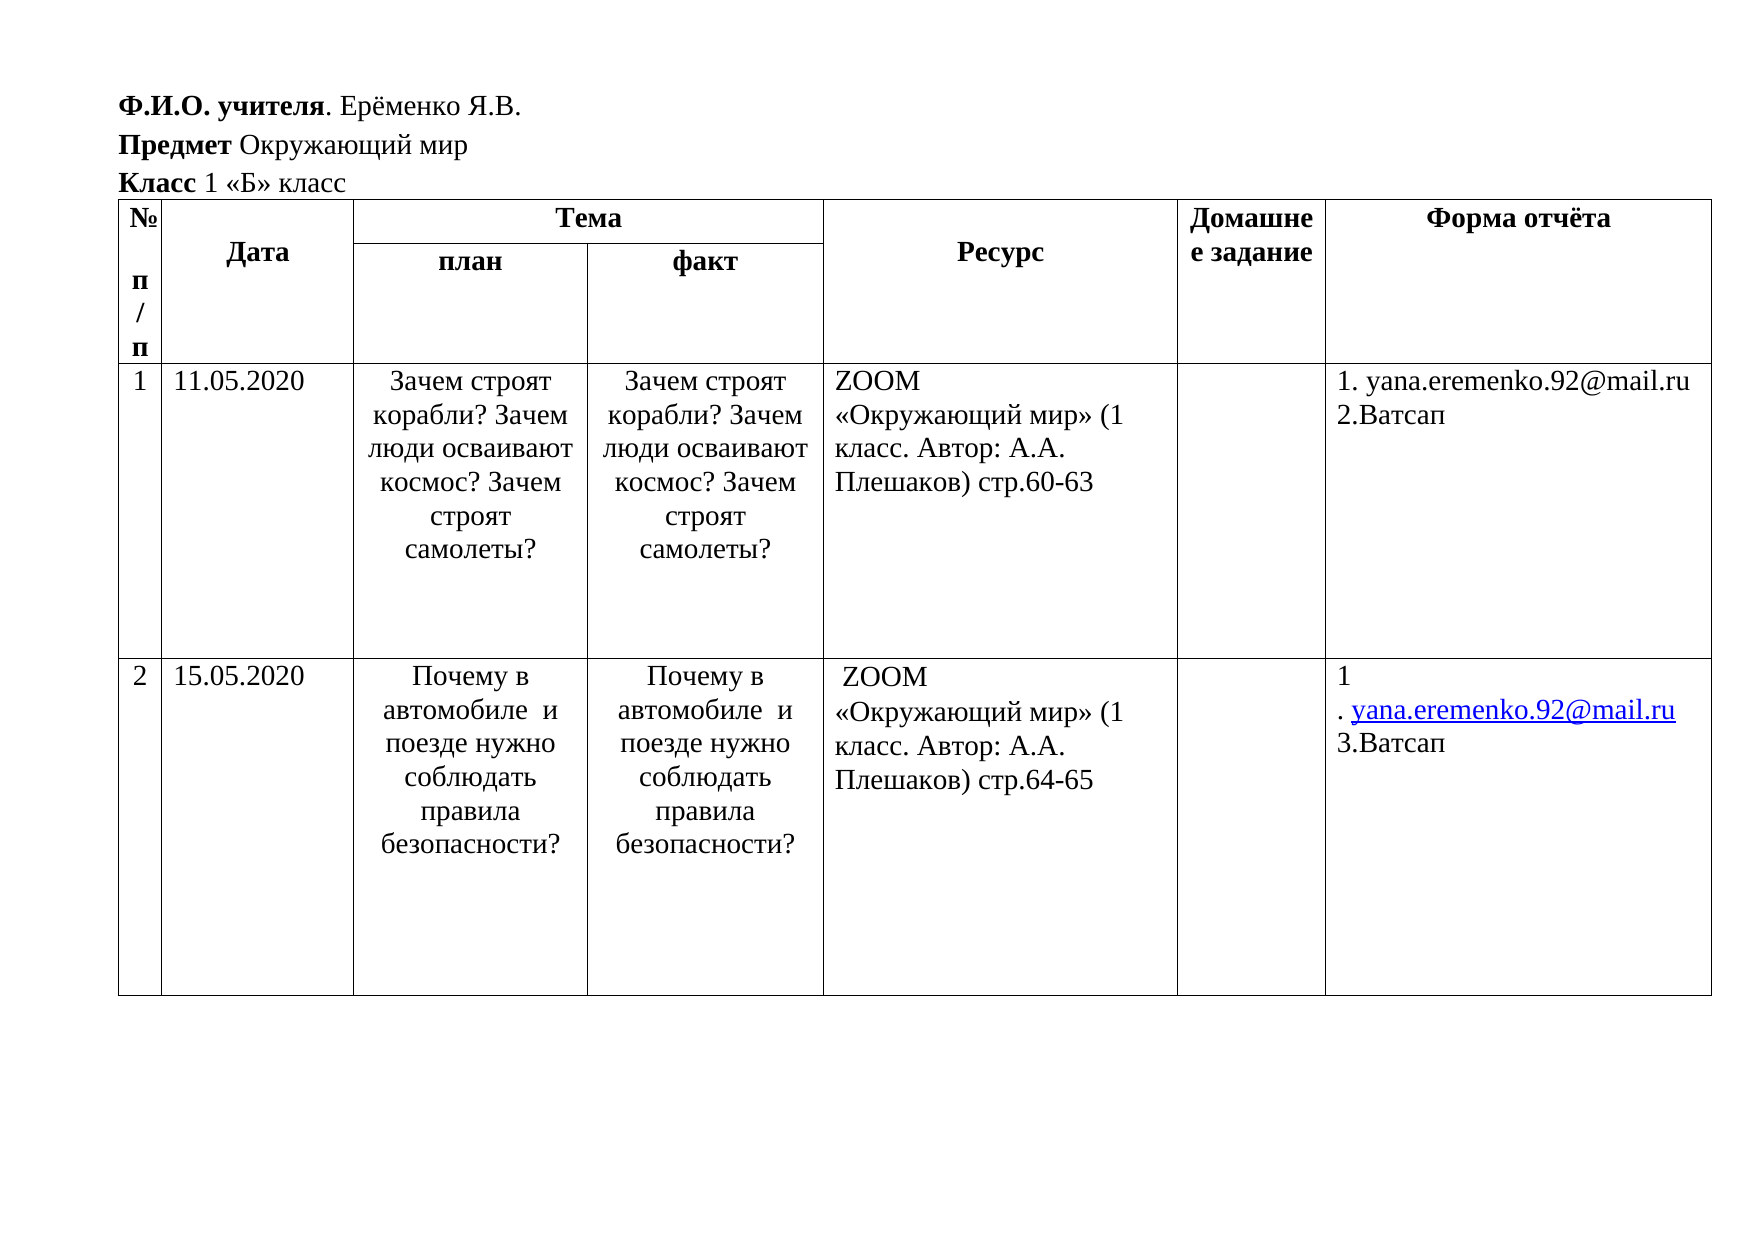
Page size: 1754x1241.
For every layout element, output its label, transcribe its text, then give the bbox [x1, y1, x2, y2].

table_header Форма отчёта [1326, 200, 1711, 362]
table_cell план [354, 244, 587, 362]
table_cell Зачем строят корабли? Зачем люди осваивают космос? Зачем строят самолеты? [588, 364, 823, 657]
table_cell [1178, 364, 1325, 657]
table_header Домашнее задание [1178, 200, 1325, 362]
table_header Ресурс [824, 200, 1177, 362]
table_header Дата [162, 200, 353, 362]
table_header № п/п [119, 200, 161, 362]
table_cell Почему в автомобиле и поезде нужно соблюдать правила безопасности? [588, 659, 823, 995]
table_cell ZOOM «Окружающий мир» (1 класс. Автор: А.А. Плешаков) стр.64-65 [824, 659, 1177, 995]
table_header Тема [354, 200, 823, 242]
table_cell [1178, 659, 1325, 995]
table_cell 15.05.2020 [162, 659, 353, 995]
text Предмет Окружающий мир [118, 127, 1636, 161]
table_cell 2 [119, 659, 161, 995]
table_cell 1 [119, 364, 161, 657]
table_cell факт [588, 244, 823, 362]
table_cell 1 . yana.eremenko.92@mail.ru 3.Ватсап [1326, 659, 1711, 995]
table_cell 1. yana.eremenko.92@mail.ru 2.Ватсап [1326, 364, 1711, 657]
table_cell Почему в автомобиле и поезде нужно соблюдать правила безопасности? [354, 659, 587, 995]
table_cell Зачем строят корабли? Зачем люди осваивают космос? Зачем строят самолеты? [354, 364, 587, 657]
text Класс 1 «Б» класс [118, 166, 1636, 199]
table_cell ZOOM «Окружающий мир» (1 класс. Автор: А.А. Плешаков) стр.60-63 [824, 364, 1177, 657]
text Ф.И.О. учителя. Ерёменко Я.В. [118, 88, 1636, 122]
table_cell 11.05.2020 [162, 364, 353, 657]
